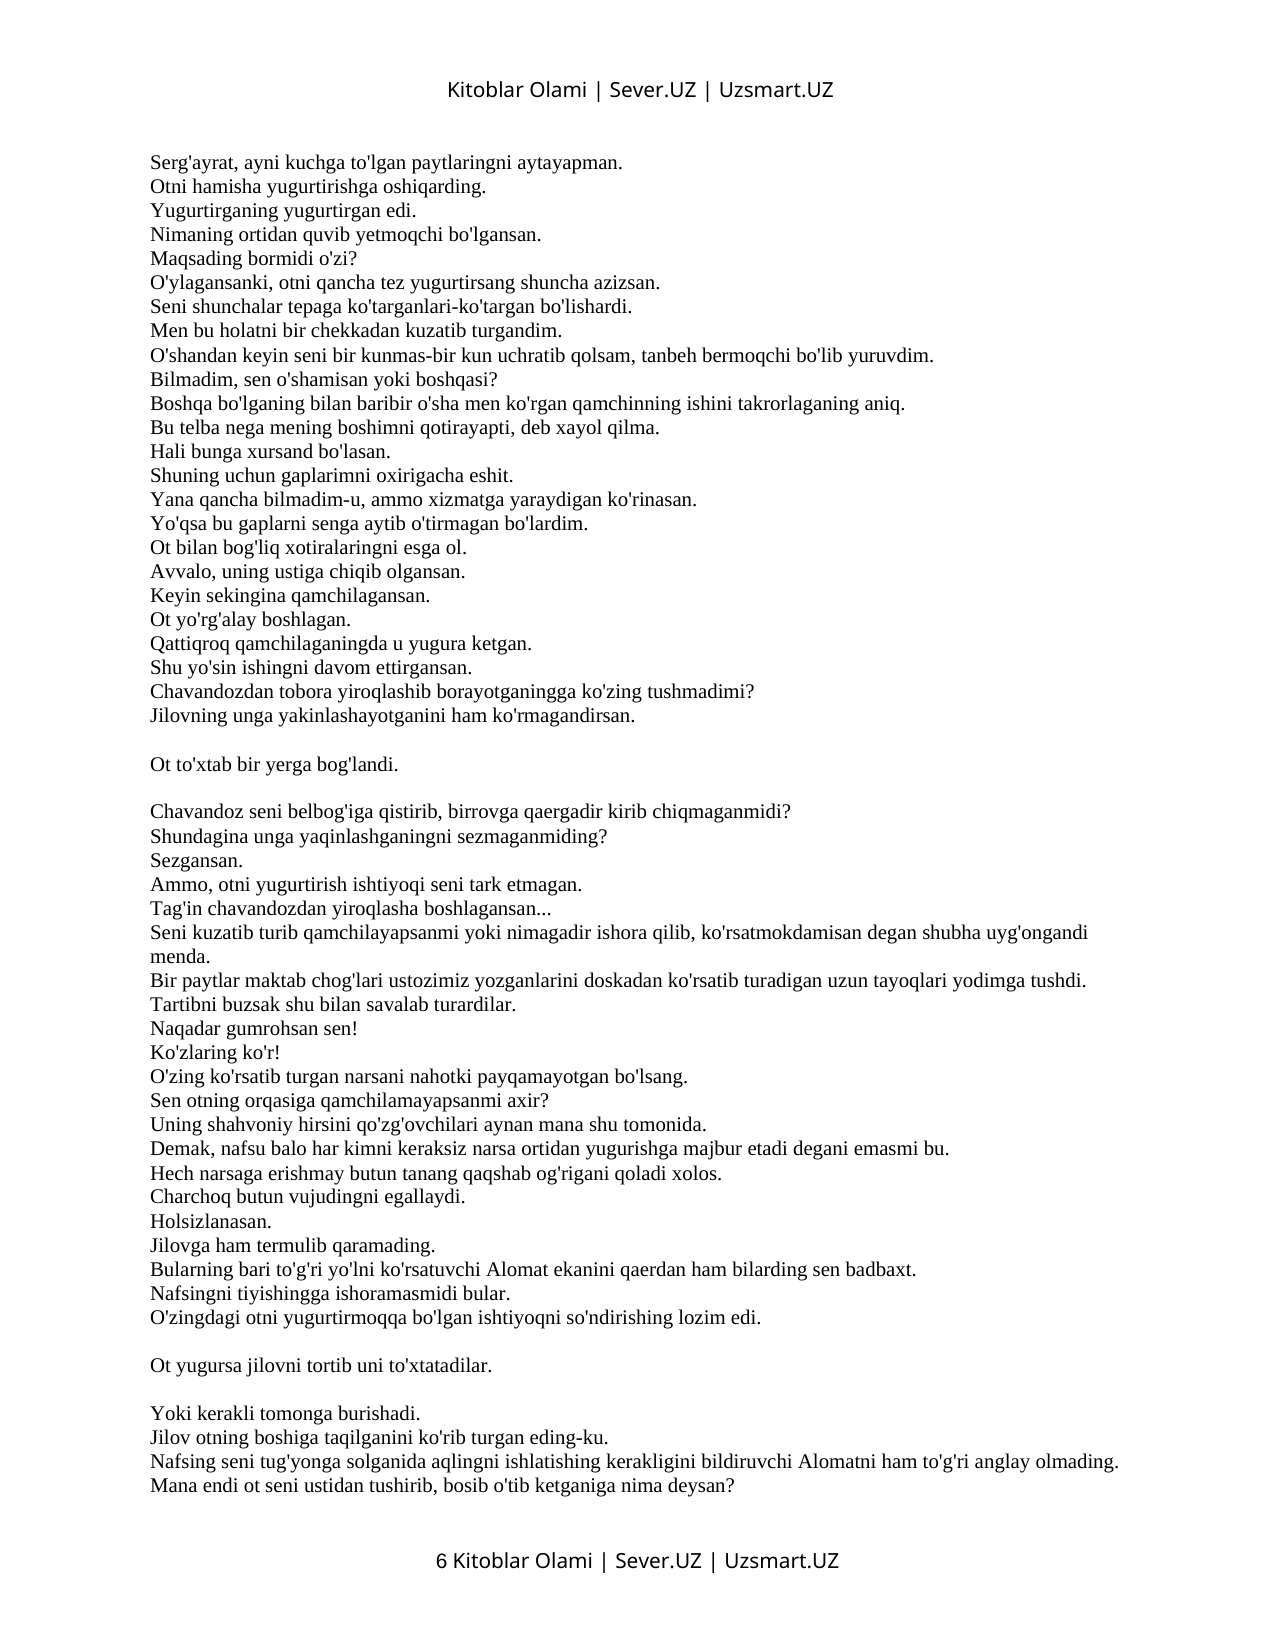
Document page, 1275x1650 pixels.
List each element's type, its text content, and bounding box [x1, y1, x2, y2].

text Yo'qsa bu gaplarni senga aytib o'tirmagan bo'lardim. [150, 511, 1125, 535]
text Demak, nafsu balo har kimni keraksiz narsa ortidan yugurishga majbur etadi degani emasmi bu. [150, 1136, 1125, 1160]
text Keyin sekingina qamchilagansan. [150, 583, 1125, 607]
text Ammo, otni yugurtirish ishtiyoqi seni tark etmagan. [150, 872, 1125, 896]
text Bilmadim, sen o'shamisan yoki boshqasi? [150, 367, 1125, 391]
text Yoki kerakli tomonga burishadi. [150, 1401, 1125, 1425]
text Jilovning unga yakinlashayotganini ham ko'rmagandirsan. [150, 703, 1125, 727]
text Holsizlanasan. [150, 1208, 1125, 1233]
text Sezgansan. [150, 848, 1125, 872]
text Chavandozdan tobora yiroqlashib borayotganingga ko'zing tushmadimi? [150, 679, 1125, 703]
text Hech narsaga erishmay butun tanang qaqshab og'rigani qoladi xolos. [150, 1160, 1125, 1184]
text Yana qancha bilmadim-u, ammo xizmatga yaraydigan ko'rinasan. [150, 487, 1125, 511]
text Boshqa bo'lganing bilan baribir o'sha men ko'rgan qamchinning ishini takrorlaganing aniq. [150, 391, 1125, 415]
text Ot bilan bog'liq xotiralaringni esga ol. [150, 535, 1125, 559]
text Naqadar gumrohsan sen! [150, 1016, 1125, 1040]
text Qattiqroq qamchilaganingda u yugura ketgan. [150, 631, 1125, 655]
text Jilov otning boshiga taqilganini ko'rib turgan eding-ku. [150, 1425, 1125, 1449]
text Otni hamisha yugurtirishga oshiqarding. [150, 174, 1125, 198]
text Shu yo'sin ishingni davom ettirgansan. [150, 655, 1125, 679]
text Charchoq butun vujudingni egallaydi. [150, 1184, 1125, 1208]
text Nafsing seni tug'yonga solganida aqlingni ishlatishing kerakligini bildiruvchi Alomatni ham to'g'ri anglay olmading. [150, 1449, 1125, 1473]
text Nimaning ortidan quvib yetmoqchi bo'lgansan. [150, 222, 1125, 246]
text Hali bunga xursand bo'lasan. [150, 439, 1125, 463]
text Seni shunchalar tepaga ko'targanlari-ko'targan bo'lishardi. [150, 294, 1125, 318]
text Uning shahvoniy hirsini qo'zg'ovchilari aynan mana shu tomonida. [150, 1112, 1125, 1136]
text O'shandan keyin seni bir kunmas-bir kun uchratib qolsam, tanbeh bermoqchi bo'lib yuruvdim. [150, 342, 1125, 367]
text Tartibni buzsak shu bilan savalab turardilar. [150, 992, 1125, 1016]
text Ot yugursa jilovni tortib uni to'xtatadilar. [150, 1353, 1125, 1377]
text O'zingdagi otni yugurtirmoqqa bo'lgan ishtiyoqni so'ndirishing lozim edi. [150, 1305, 1125, 1329]
text Seni kuzatib turib qamchilayapsanmi yoki nimagadir ishora qilib, ko'rsatmokdamisan degan shubha uyg'ongandi menda. [150, 920, 1125, 968]
text Chavandoz seni belbog'iga qistirib, birrovga qaergadir kirib chiqmaganmidi? [150, 799, 1125, 823]
text Jilovga ham termulib qaramading. [150, 1233, 1125, 1257]
text Maqsading bormidi o'zi? [150, 246, 1125, 270]
text Bir paytlar maktab chog'lari ustozimiz yozganlarini doskadan ko'rsatib turadigan uzun tayoqlari yodimga tushdi. [150, 968, 1125, 992]
text Shundagina unga yaqinlashganingni sezmaganmiding? [150, 823, 1125, 848]
text Ot yo'rg'alay boshlagan. [150, 607, 1125, 631]
text Mana endi ot seni ustidan tushirib, bosib o'tib ketganiga nima deysan? [150, 1473, 1125, 1497]
text Yugurtirganing yugurtirgan edi. [150, 198, 1125, 222]
text Bularning bari to'g'ri yo'lni ko'rsatuvchi Alomat ekanini qaerdan ham bilarding sen badbaxt. [150, 1257, 1125, 1281]
text Bu telba nega mening boshimni qotirayapti, deb xayol qilma. [150, 415, 1125, 439]
text O'ylagansanki, otni qancha tez yugurtirsang shuncha azizsan. [150, 270, 1125, 294]
text Ko'zlaring ko'r! [150, 1040, 1125, 1064]
text Men bu holatni bir chekkadan kuzatib turgandim. [150, 318, 1125, 342]
text Ot to'xtab bir yerga bog'landi. [150, 751, 1125, 776]
text Serg'ayrat, ayni kuchga to'lgan paytlaringni aytayapman. [150, 150, 1125, 174]
text Sen otning orqasiga qamchilamayapsanmi axir? [150, 1088, 1125, 1112]
text Nafsingni tiyishingga ishoramasmidi bular. [150, 1281, 1125, 1305]
text Tag'in chavandozdan yiroqlasha boshlagansan... [150, 896, 1125, 920]
text Avvalo, uning ustiga chiqib olgansan. [150, 559, 1125, 583]
text Shuning uchun gaplarimni oxirigacha eshit. [150, 463, 1125, 487]
text O'zing ko'rsatib turgan narsani nahotki payqamayotgan bo'lsang. [150, 1064, 1125, 1088]
